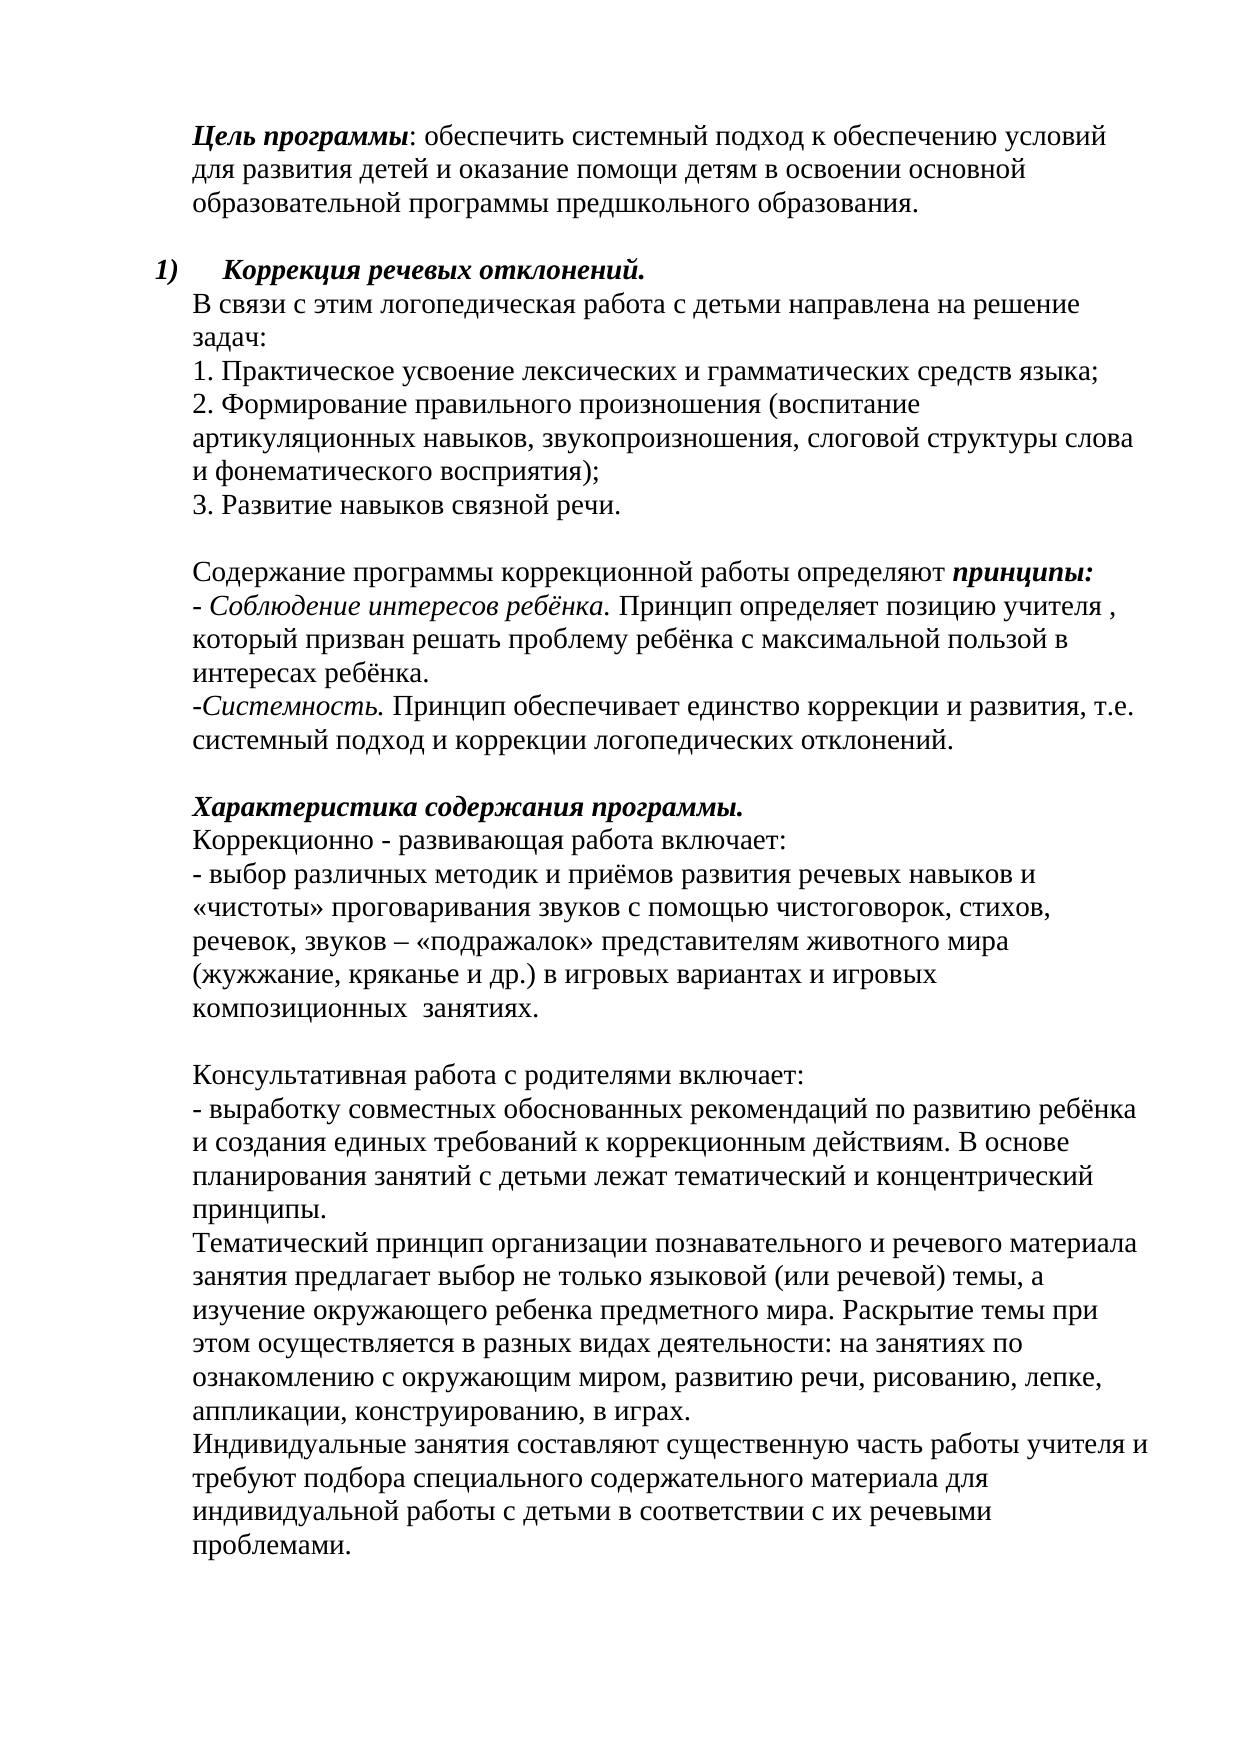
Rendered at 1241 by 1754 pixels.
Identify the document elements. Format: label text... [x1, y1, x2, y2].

text 1) Коррекция речевых отклонений. [154, 252, 1152, 286]
text - выработку совместных обоснованных рекомендаций по развитию ребёнка и создания единых требований к коррекционным действиям. В основе планирования занятий с детьми лежат тематический и концентрический принципы. [192, 1091, 1152, 1225]
text 3. Развитие навыков связной речи. [192, 487, 1152, 521]
text 1. Практическое усвоение лексических и грамматических средств языка; [192, 353, 1152, 386]
text -Системность. Принцип обеспечивает единство коррекции и развития, т.е. системный подход и коррекции логопедических отклонений. [192, 688, 1152, 755]
text Тематический принцип организации познавательного и речевого материала занятия предлагает выбор не только языковой (или речевой) темы, а изучение окружающего ребенка предметного мира. Раскрытие темы при этом осуществляется в разных видах деятельности: на занятиях по ознакомлению с окружающим миром, развитию речи, рисованию, лепке, аппликации, конструированию, в играх. [192, 1225, 1152, 1426]
text 2. Формирование правильного произношения (воспитание артикуляционных навыков, звукопроизношения, слоговой структуры слова и фонематического восприятия); [192, 386, 1152, 487]
text В связи с этим логопедическая работа с детьми направлена на решение задач: [192, 286, 1152, 353]
text Индивидуальные занятия составляют существенную часть работы учителя и требуют подбора специального содержательного материала для индивидуальной работы с детьми в соответствии с их речевыми проблемами. [192, 1426, 1152, 1560]
text - Соблюдение интересов ребёнка. Принцип определяет позицию учителя , который призван решать проблему ребёнка с максимальной пользой в интересах ребёнка. [192, 588, 1152, 688]
text Коррекционно - развивающая работа включает: [192, 822, 1152, 856]
text Консультативная работа с родителями включает: [192, 1057, 1152, 1091]
text Цель программы: обеспечить системный подход к обеспечению условий для развития детей и оказание помощи детям в освоении основной образовательной программы предшкольного образования. [192, 118, 1152, 219]
text Содержание программы коррекционной работы определяют принципы: [192, 554, 1152, 588]
text Характеристика содержания программы. [192, 789, 1152, 822]
text - выбор различных методик и приёмов развития речевых навыков и «чистоты» проговаривания звуков с помощью чистоговорок, стихов, речевок, звуков – «подражалок» представителям животного мира (жужжание, кряканье и др.) в игровых вариантах и игровых композиционных занятиях. [192, 856, 1152, 1024]
